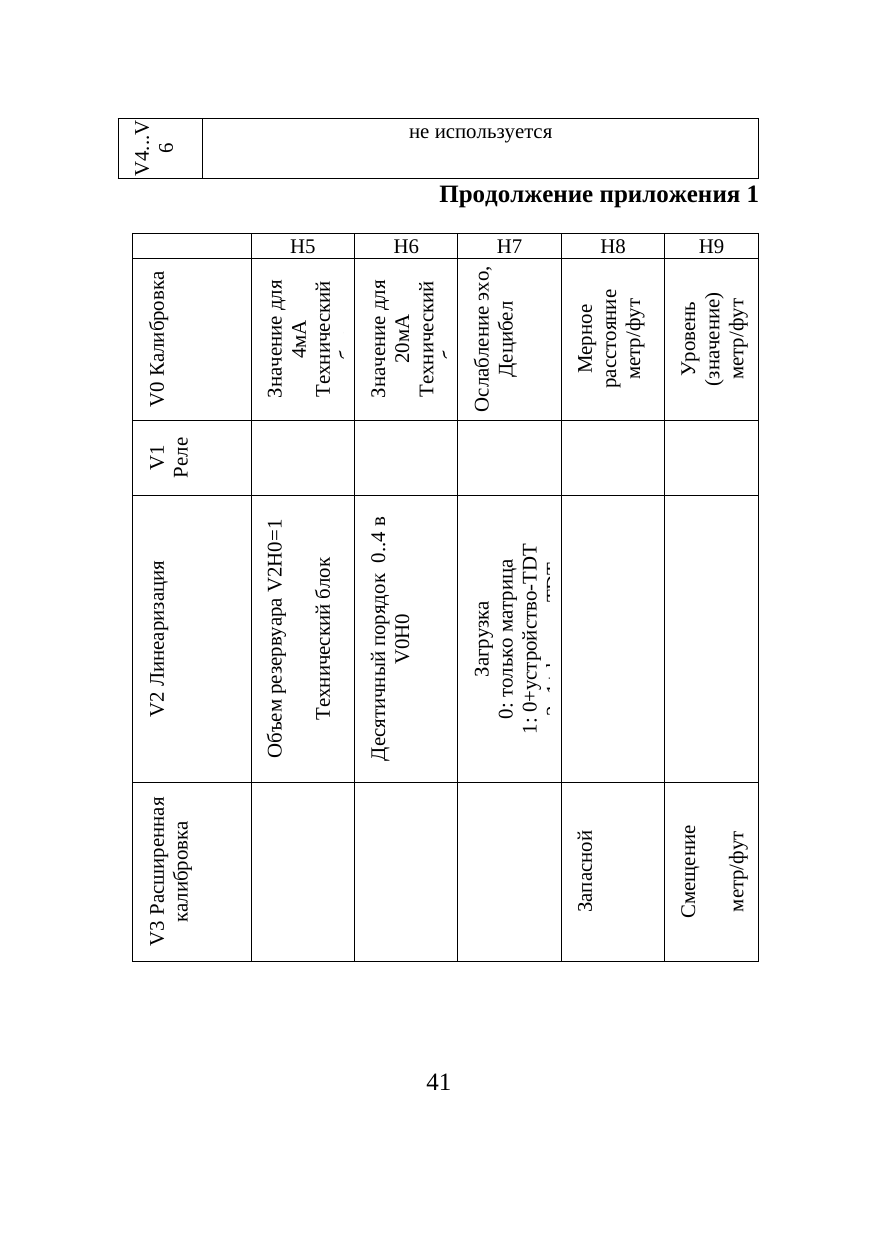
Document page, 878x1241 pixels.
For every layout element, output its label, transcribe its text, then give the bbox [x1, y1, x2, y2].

table_cell [252, 421, 354, 495]
table_cell [665, 421, 758, 495]
text Продолжение приложения 1 [118, 179, 759, 208]
table_cell [458, 421, 561, 495]
table_cell V1 Реле [133, 421, 251, 495]
table_cell Десятичный порядок 0..4 в V0H0 [355, 496, 457, 782]
table_cell [355, 783, 457, 961]
table_cell не используется [203, 119, 758, 178]
table_cell Мерное расстояние метр/фут [562, 259, 664, 420]
table_cell [562, 421, 664, 495]
table_header H6 [355, 234, 457, 258]
table_cell Значение для 20мА Технический блок [355, 259, 457, 420]
table_header H8 [562, 234, 664, 258]
table_cell V2 Линеаризация [133, 496, 251, 782]
table_cell Ослабление эхо, Децибел [458, 259, 561, 420]
table_cell Запасной [562, 783, 664, 961]
table_header [133, 234, 251, 258]
table_header H7 [458, 234, 561, 258]
table_cell [458, 783, 561, 961]
table_cell Значение для 4мА Технический блок [252, 259, 354, 420]
table_cell [355, 421, 457, 495]
table_cell Объем резервуара V2H0=1 Технический блок [252, 496, 354, 782]
table_cell Смещение метр/фут [665, 783, 758, 961]
table_cell Загрузка 0: только матрица 1: 0+устройство-TDT 2: 1+фактор-TDT [458, 496, 561, 782]
table_header H9 [665, 234, 758, 258]
table_cell V4...V6 [119, 119, 202, 178]
table_cell V0 Калибровка [133, 259, 251, 420]
table_header H5 [252, 234, 354, 258]
table_cell [252, 783, 354, 961]
table_cell Уровень (значение) метр/фут [665, 259, 758, 420]
table_cell V3 Расширенная калибровка [133, 783, 251, 961]
table_cell [665, 496, 758, 782]
table_cell [562, 496, 664, 782]
